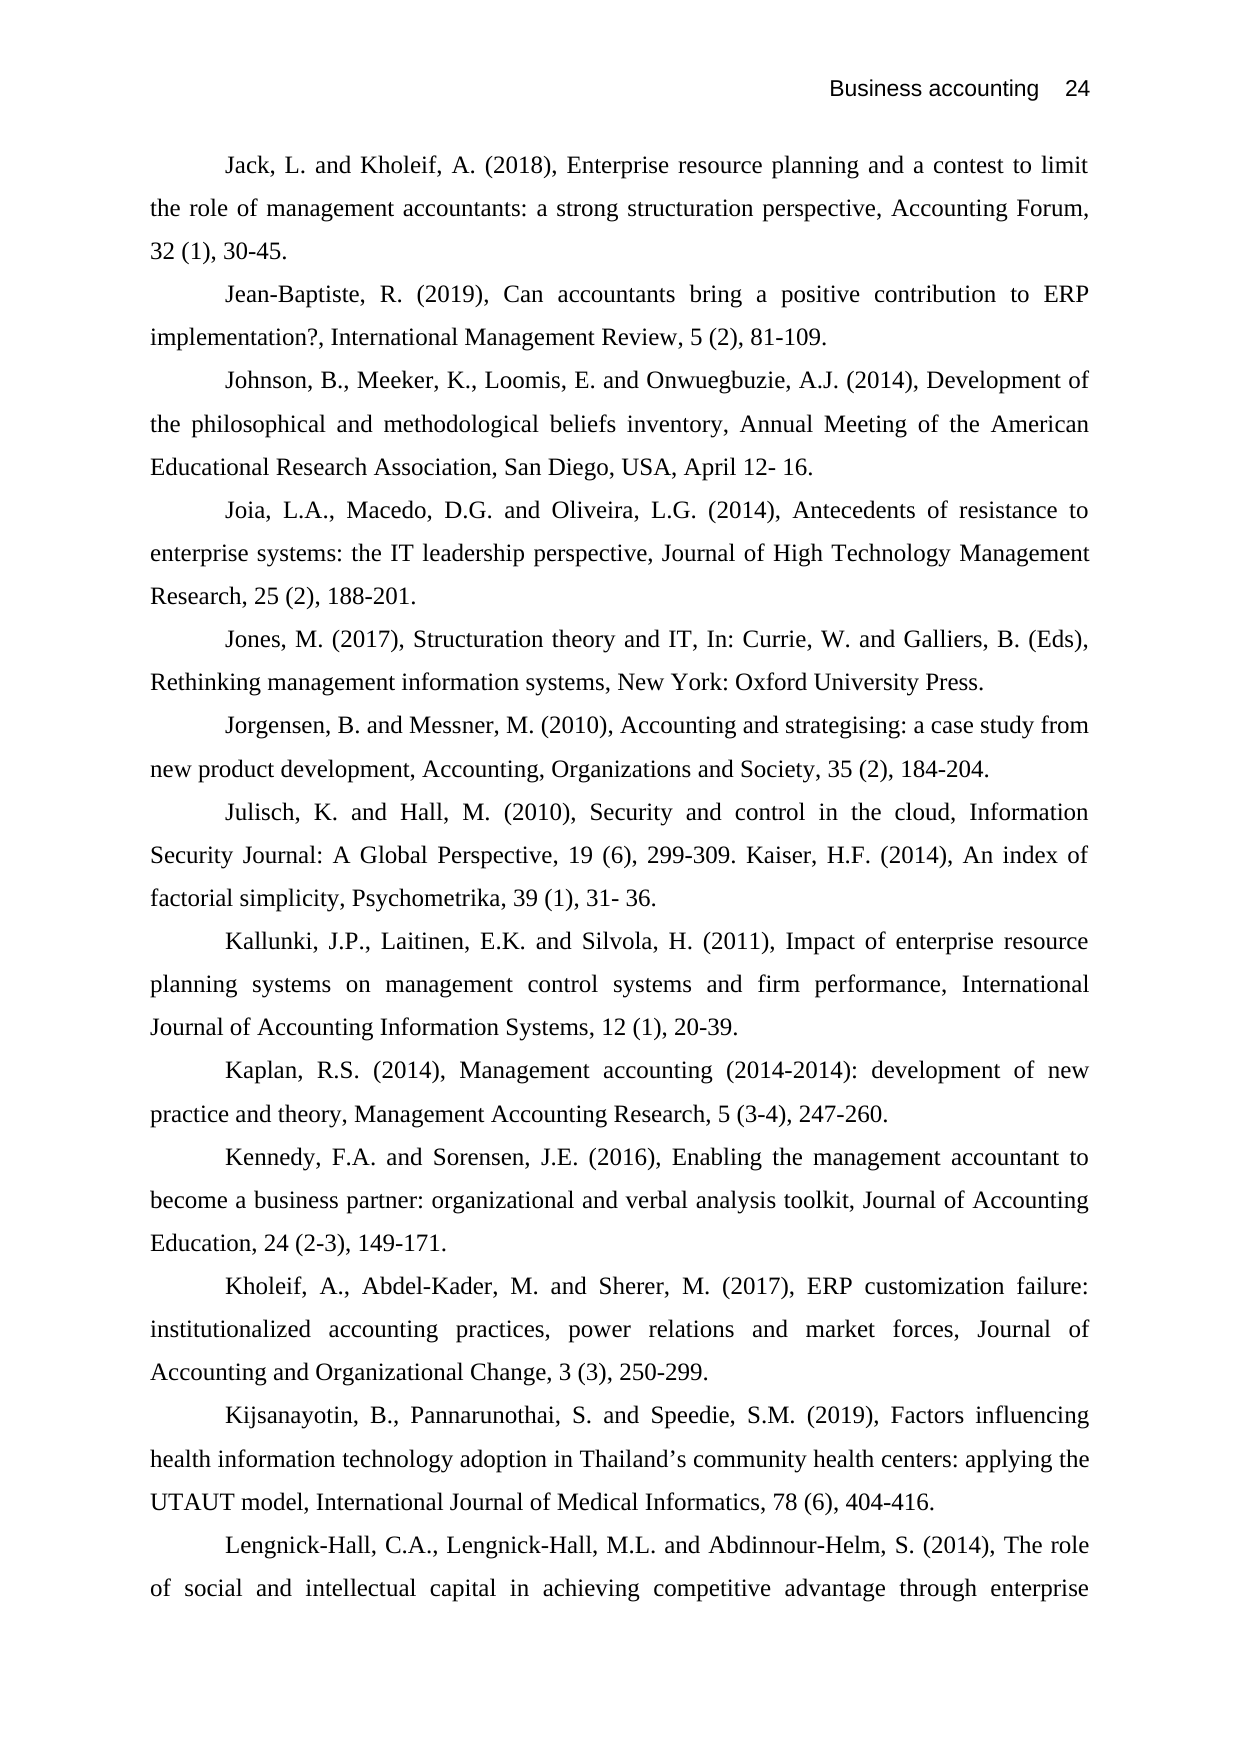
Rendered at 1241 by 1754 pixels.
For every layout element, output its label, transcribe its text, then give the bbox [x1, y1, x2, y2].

text Johnson, B., Meeker, K., Loomis, E. and Onwuegbuzie, A.J. (2014), Development of the philosophical and methodological beliefs inventory, Annual Meeting of the American Educational Research Association, San Diego, USA, April 12- 16. [150, 366, 1090, 481]
text Jones, M. (2017), Structuration theory and IT, In: Currie, W. and Galliers, B. (Eds), Rethinking management information systems, New York: Oxford University Press. [150, 624, 1090, 696]
text Julisch, K. and Hall, M. (2010), Security and control in the cloud, Information Security Journal: A Global Perspective, 19 (6), 299-309. Kaiser, H.F. (2014), An index of factorial simplicity, Psychometrika, 39 (1), 31- 36. [150, 797, 1090, 912]
text Jean-Baptiste, R. (2019), Can accountants bring a positive contribution to ERP implementation?, International Management Review, 5 (2), 81-109. [150, 279, 1090, 351]
text Kallunki, J.P., Laitinen, E.K. and Silvola, H. (2011), Impact of enterprise resource planning systems on management control systems and firm performance, International Journal of Accounting Information Systems, 12 (1), 20-39. [150, 926, 1090, 1041]
text Jorgensen, B. and Messner, M. (2010), Accounting and strategising: a case study from new product development, Accounting, Organizations and Society, 35 (2), 184-204. [150, 711, 1090, 782]
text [150, 1530, 1090, 1602]
text Kaplan, R.S. (2014), Management accounting (2014-2014): development of new practice and theory, Management Accounting Research, 5 (3-4), 247-260. [150, 1056, 1090, 1127]
text Kennedy, F.A. and Sorensen, J.E. (2016), Enabling the management accountant to become a business partner: organizational and verbal analysis toolkit, Journal of Accounting Education, 24 (2-3), 149-171. [150, 1142, 1090, 1257]
text Jack, L. and Kholeif, A. (2018), Enterprise resource planning and a contest to limit the role of management accountants: a strong structuration perspective, Accounting Forum, 32 (1), 30-45. [150, 150, 1090, 265]
text Joia, L.A., Macedo, D.G. and Oliveira, L.G. (2014), Antecedents of resistance to enterprise systems: the IT leadership perspective, Journal of High Technology Management Research, 25 (2), 188-201. [150, 495, 1090, 610]
text Kijsanayotin, B., Pannarunothai, S. and Speedie, S.M. (2019), Factors influencing health information technology adoption in Thailand’s community health centers: applying the UTAUT model, International Journal of Medical Informatics, 78 (6), 404-416. [150, 1401, 1090, 1516]
text Kholeif, A., Abdel-Kader, M. and Sherer, M. (2017), ERP customization failure: institutionalized accounting practices, power relations and market forces, Journal of Accounting and Organizational Change, 3 (3), 250-299. [150, 1271, 1090, 1386]
